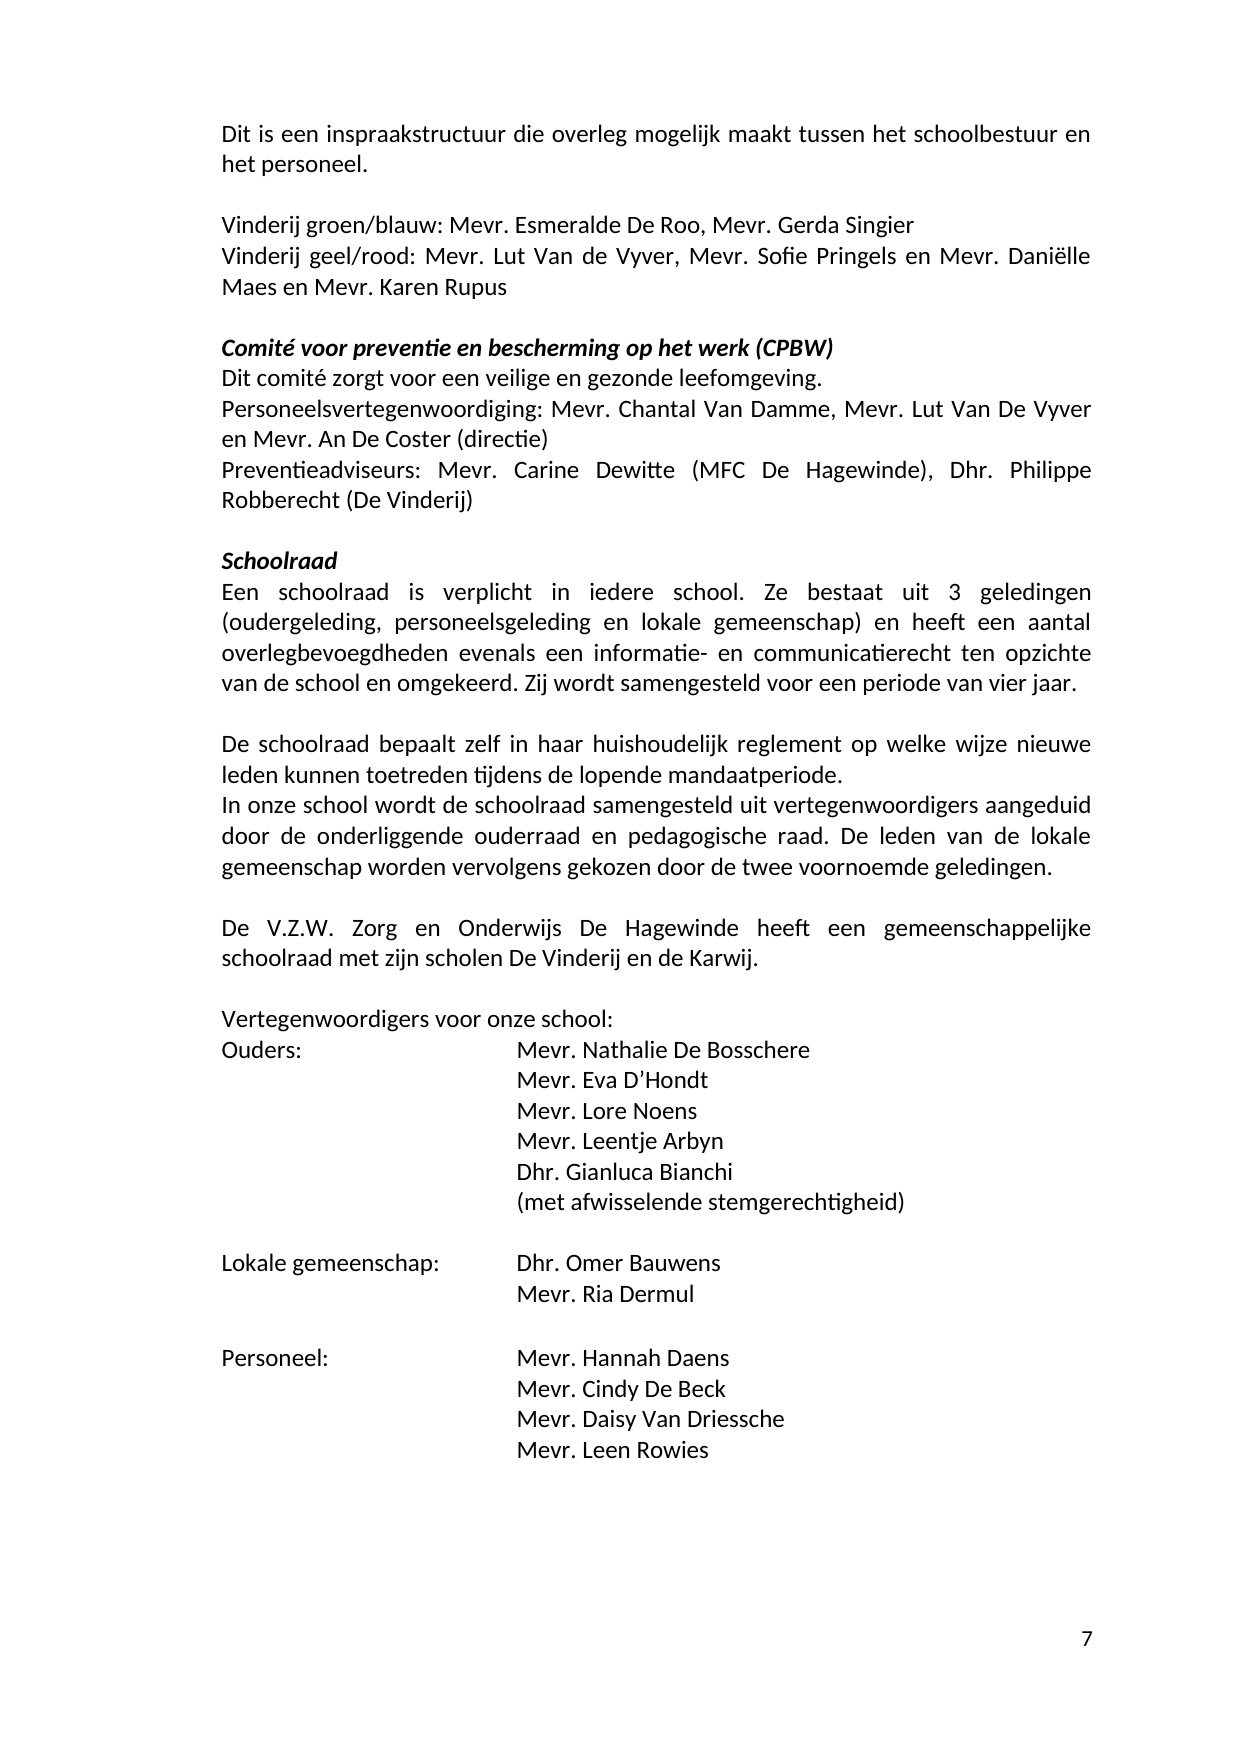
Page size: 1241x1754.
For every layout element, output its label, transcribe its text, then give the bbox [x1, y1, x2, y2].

text Lokale gemeenschap: Dhr. Omer Bauwens [148, 1247, 1093, 1278]
text Mevr. Lore Noens [148, 1095, 1093, 1125]
text Dhr. Gianluca Bianchi [443, 1156, 1093, 1186]
text Comité voor preventie en bescherming op het werk (CPBW) [221, 332, 1093, 362]
text Preventieadviseurs: Mevr. Carine Dewitte (MFC De Hagewinde), Dhr. Philippe Robberecht (De Vinderij) [221, 454, 1093, 515]
text Mevr. Cindy De Beck [221, 1373, 1093, 1403]
text Ouders: Mevr. Nathalie De Bosschere [221, 1034, 1093, 1064]
text Mevr. Daisy Van Driessche [443, 1403, 1093, 1434]
text Mevr. Leen Rowies [443, 1434, 1093, 1464]
text In onze school wordt de schoolraad samengesteld uit vertegenwoordigers aangeduid door de onderliggende ouderraad en pedagogische raad. De leden van de lokale gemeenschap worden vervolgens gekozen door de twee voornoemde geledingen. [221, 789, 1093, 881]
text Dit comité zorgt voor een veilige en gezonde leefomgeving. [221, 362, 1093, 393]
text Personeel: Mevr. Hannah Daens [221, 1342, 1093, 1373]
text (met afwisselende stemgerechtigheid) [443, 1186, 1093, 1247]
text Vertegenwoordigers voor onze school: [221, 1003, 1093, 1034]
text De V.Z.W. Zorg en Onderwijs De Hagewinde heeft een gemeenschappelijke schoolraad met zijn scholen De Vinderij en de Karwij. [221, 912, 1093, 973]
text Mevr. Leentje Arbyn [443, 1125, 1093, 1156]
text Een schoolraad is verplicht in iedere school. Ze bestaat uit 3 geledingen (oudergeleding, personeelsgeleding en lokale gemeenschap) en heeft een aantal overlegbevoegdheden evenals een informatie- en communicatierecht ten opzichte van de school en omgekeerd. Zij wordt samengesteld voor een periode van vier jaar. [221, 576, 1093, 698]
text Vinderij geel/rood: Mevr. Lut Van de Vyver, Mevr. Sofie Pringels en Mevr. Daniëlle Maes en Mevr. Karen Rupus [221, 240, 1093, 301]
text De schoolraad bepaalt zelf in haar huishoudelijk reglement op welke wijze nieuwe leden kunnen toetreden tijdens de lopende mandaatperiode. [221, 728, 1093, 789]
text Personeelsvertegenwoordiging: Mevr. Chantal Van Damme, Mevr. Lut Van De Vyver en Mevr. An De Coster (directie) [221, 393, 1093, 454]
text Dit is een inspraakstructuur die overleg mogelijk maakt tussen het schoolbestuur en het personeel. [221, 118, 1093, 179]
text Mevr. Eva D’Hondt [221, 1064, 1093, 1095]
text Mevr. Ria Dermul [221, 1278, 1093, 1308]
text Schoolraad [148, 545, 1093, 576]
text Vinderij groen/blauw: Mevr. Esmeralde De Roo, Mevr. Gerda Singier [221, 210, 1093, 240]
